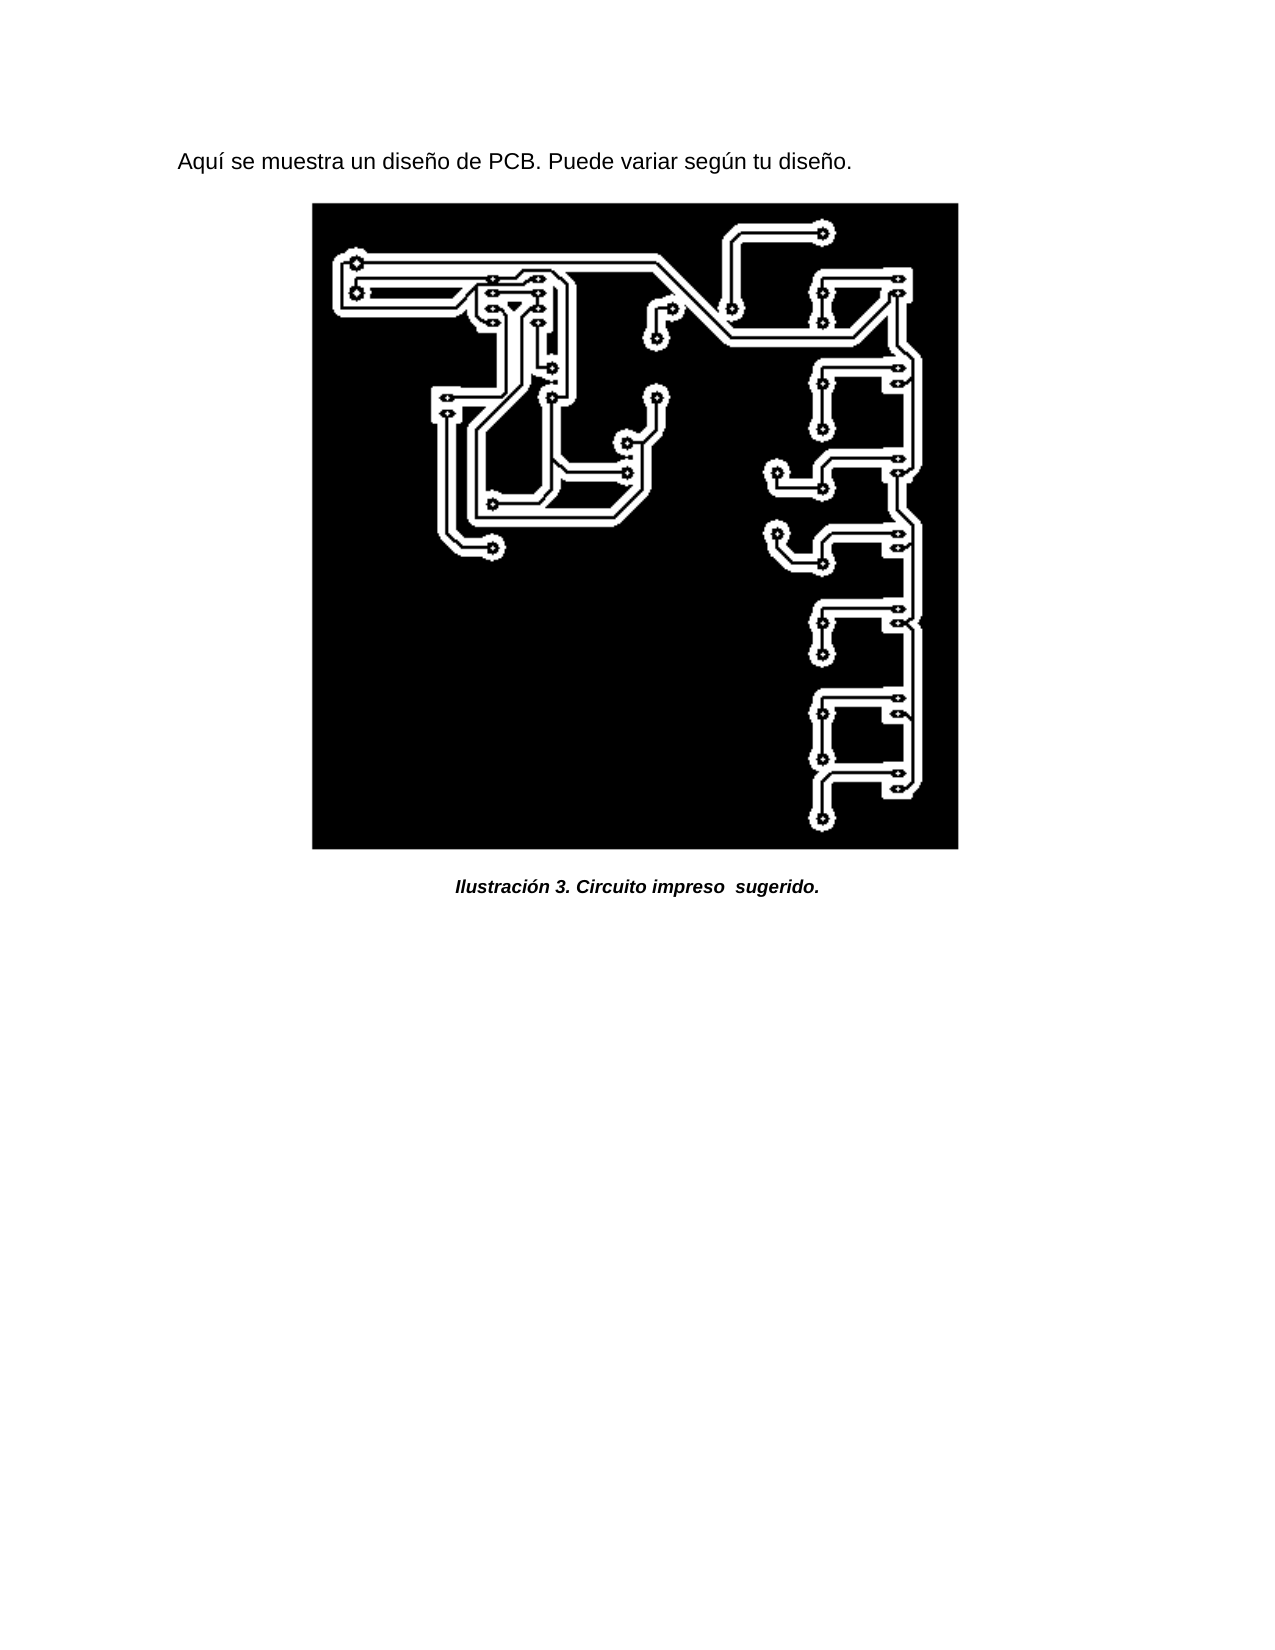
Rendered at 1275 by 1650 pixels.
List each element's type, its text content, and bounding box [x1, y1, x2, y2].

text Aquí se muestra un diseño de PCB. Puede variar según tu diseño. [177, 148, 1098, 174]
text Ilustración 3. Circuito impreso sugerido. [177, 876, 1098, 898]
picture [308, 198, 967, 852]
